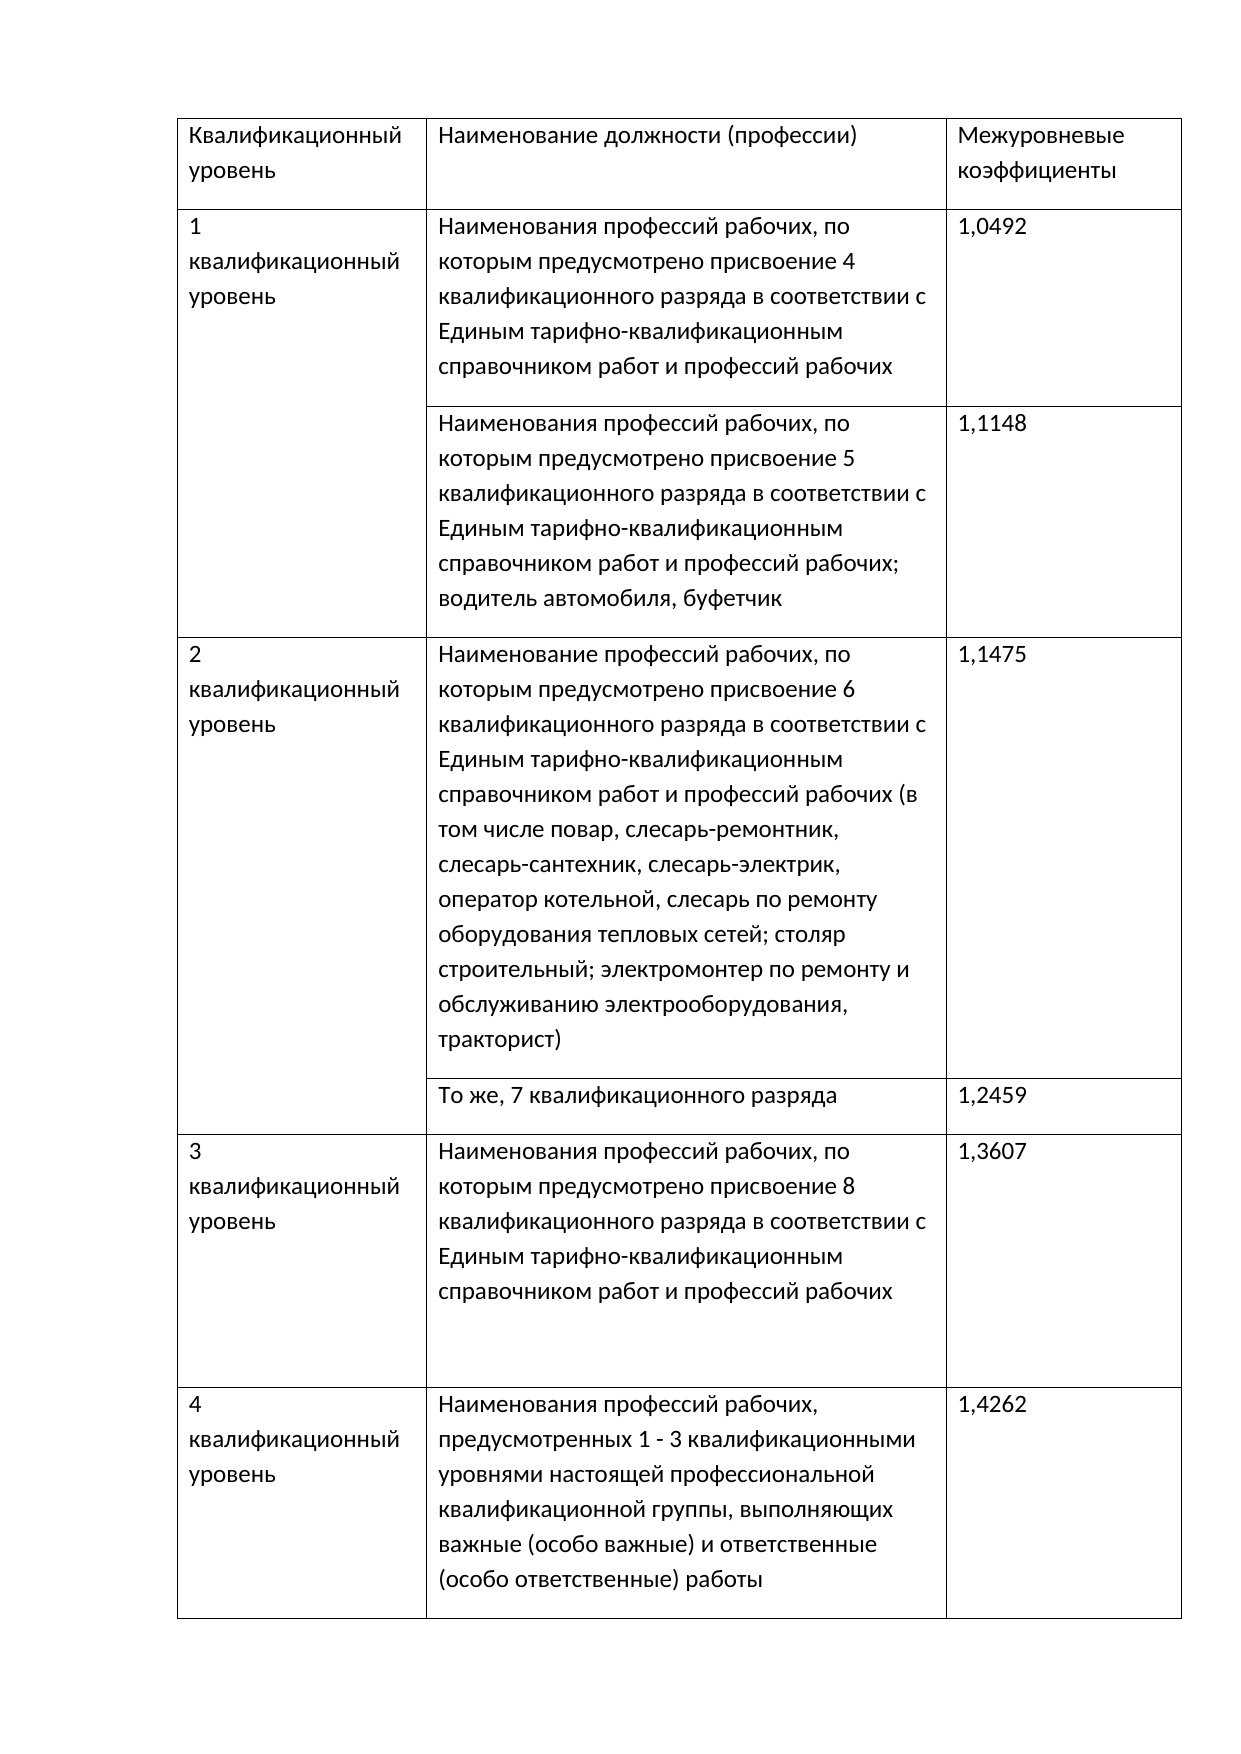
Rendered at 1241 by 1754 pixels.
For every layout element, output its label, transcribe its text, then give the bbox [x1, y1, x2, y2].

table_cell 1,1148 [947, 407, 1181, 637]
table_cell 1,3607 [947, 1135, 1181, 1387]
table_cell 2 квалификационный уровень [178, 638, 426, 1134]
table_cell Наименования профессий рабочих, по которым предусмотрено присвоение 5 квалификационного разряда в соответствии с Единым тарифно-квалификационным справочником работ и профессий рабочих; водитель автомобиля, буфетчик [427, 407, 946, 637]
table_header Наименование должности (профессии) [427, 119, 946, 209]
table_cell То же, 7 квалификационного разряда [427, 1079, 946, 1134]
table_cell 1,4262 [947, 1388, 1181, 1618]
table_cell 4 квалификационный уровень [178, 1388, 426, 1618]
table_cell 3 квалификационный уровень [178, 1135, 426, 1387]
table_cell Наименования профессий рабочих, по которым предусмотрено присвоение 8 квалификационного разряда в соответствии с Единым тарифно-квалификационным справочником работ и профессий рабочих [427, 1135, 946, 1387]
table_cell 1,0492 [947, 210, 1181, 406]
table_cell Наименования профессий рабочих, по которым предусмотрено присвоение 4 квалификационного разряда в соответствии с Единым тарифно-квалификационным справочником работ и профессий рабочих [427, 210, 946, 406]
table_cell 1,1475 [947, 638, 1181, 1078]
table_cell 1,2459 [947, 1079, 1181, 1134]
table_cell Наименование профессий рабочих, по которым предусмотрено присвоение 6 квалификационного разряда в соответствии с Единым тарифно-квалификационным справочником работ и профессий рабочих (в том числе повар, слесарь-ремонтник, слесарь-сантехник, слесарь-электрик, оператор котельной, слесарь по ремонту оборудования тепловых сетей; столяр строительный; электромонтер по ремонту и обслуживанию электрооборудования, тракторист) [427, 638, 946, 1078]
table_header Межуровневые коэффициенты [947, 119, 1181, 209]
table_header Квалификационный уровень [178, 119, 426, 209]
table_cell 1 квалификационный уровень [178, 210, 426, 637]
table_cell Наименования профессий рабочих, предусмотренных 1 - 3 квалификационными уровнями настоящей профессиональной квалификационной группы, выполняющих важные (особо важные) и ответственные (особо ответственные) работы [427, 1388, 946, 1618]
